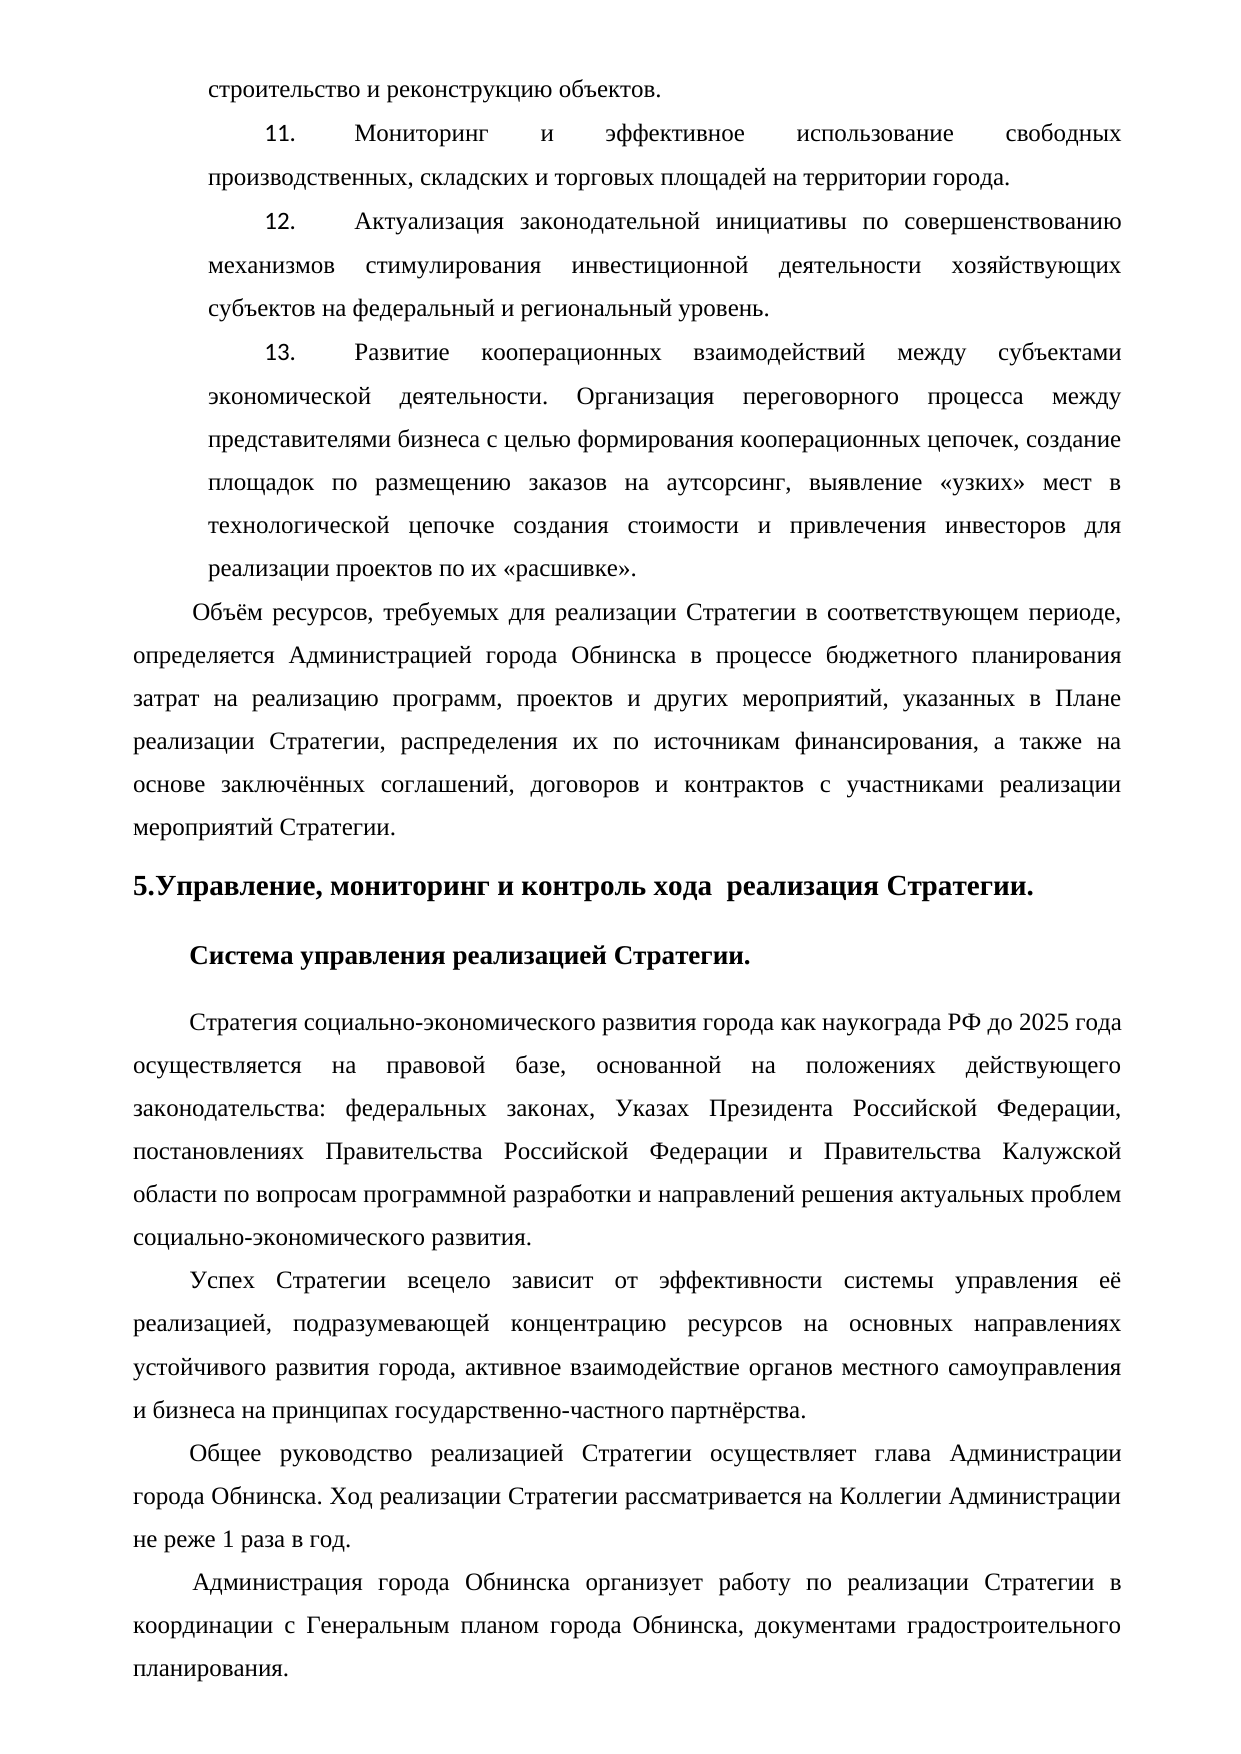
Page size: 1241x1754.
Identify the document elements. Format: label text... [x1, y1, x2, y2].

list Развитие кооперационных взаимодействий между субъектами экономической деятельности. Организация переговорного процесса между представителями бизнеса с целью формирования кооперационных цепочек, создание площадок по размещению заказов на аутсорсинг, выявление «узких» мест в технологической цепочке создания стоимости и привлечения инвесторов для реализации проектов по их «расшивке». [208, 336, 1122, 582]
text Объём ресурсов, требуемых для реализации Стратегии в соответствующем периоде, определяется Администрацией города Обнинска в процессе бюджетного планирования затрат на реализацию программ, проектов и других мероприятий, указанных в Плане реализации Стратегии, распределения их по источникам финансирования, а также на основе заключённых соглашений, договоров и контрактов с участниками реализации мероприятий Стратегии. [133, 597, 1122, 841]
list Мониторинг и эффективное использование свободных производственных, складских и торговых площадей на территории города. [208, 117, 1122, 191]
text Успех Стратегии всецело зависит от эффективности системы управления её реализацией, подразумевающей концентрацию ресурсов на основных направлениях устойчивого развития города, активное взаимодействие органов местного самоуправления и бизнеса на принципах государственно-частного партнёрства. [133, 1265, 1122, 1423]
text Администрация города Обнинска организует работу по реализации Стратегии в координации с Генеральным планом города Обнинска, документами градостроительного планирования. [133, 1567, 1122, 1682]
text Стратегия социально-экономического развития города как наукограда РФ до 2025 года осуществляется на правовой базе, основанной на положениях действующего законодательства: федеральных законах, Указах Президента Российской Федерации, постановлениях Правительства Российской Федерации и Правительства Калужской области по вопросам программной разработки и направлений решения актуальных проблем социально-экономического развития. [133, 1007, 1122, 1251]
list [208, 74, 1122, 103]
text Общее руководство реализацией Стратегии осуществляет глава Администрации города Обнинска. Ход реализации Стратегии рассматривается на Коллегии Администрации не реже 1 раза в год. [133, 1438, 1122, 1553]
subtitle Система управления реализацией Стратегии. [189, 939, 1122, 970]
list Актуализация законодательной инициативы по совершенствованию механизмов стимулирования инвестиционной деятельности хозяйствующих субъектов на федеральный и региональный уровень. [208, 205, 1122, 322]
subtitle Управление, мониторинг и контроль хода реализация Стратегии. [133, 868, 1122, 901]
